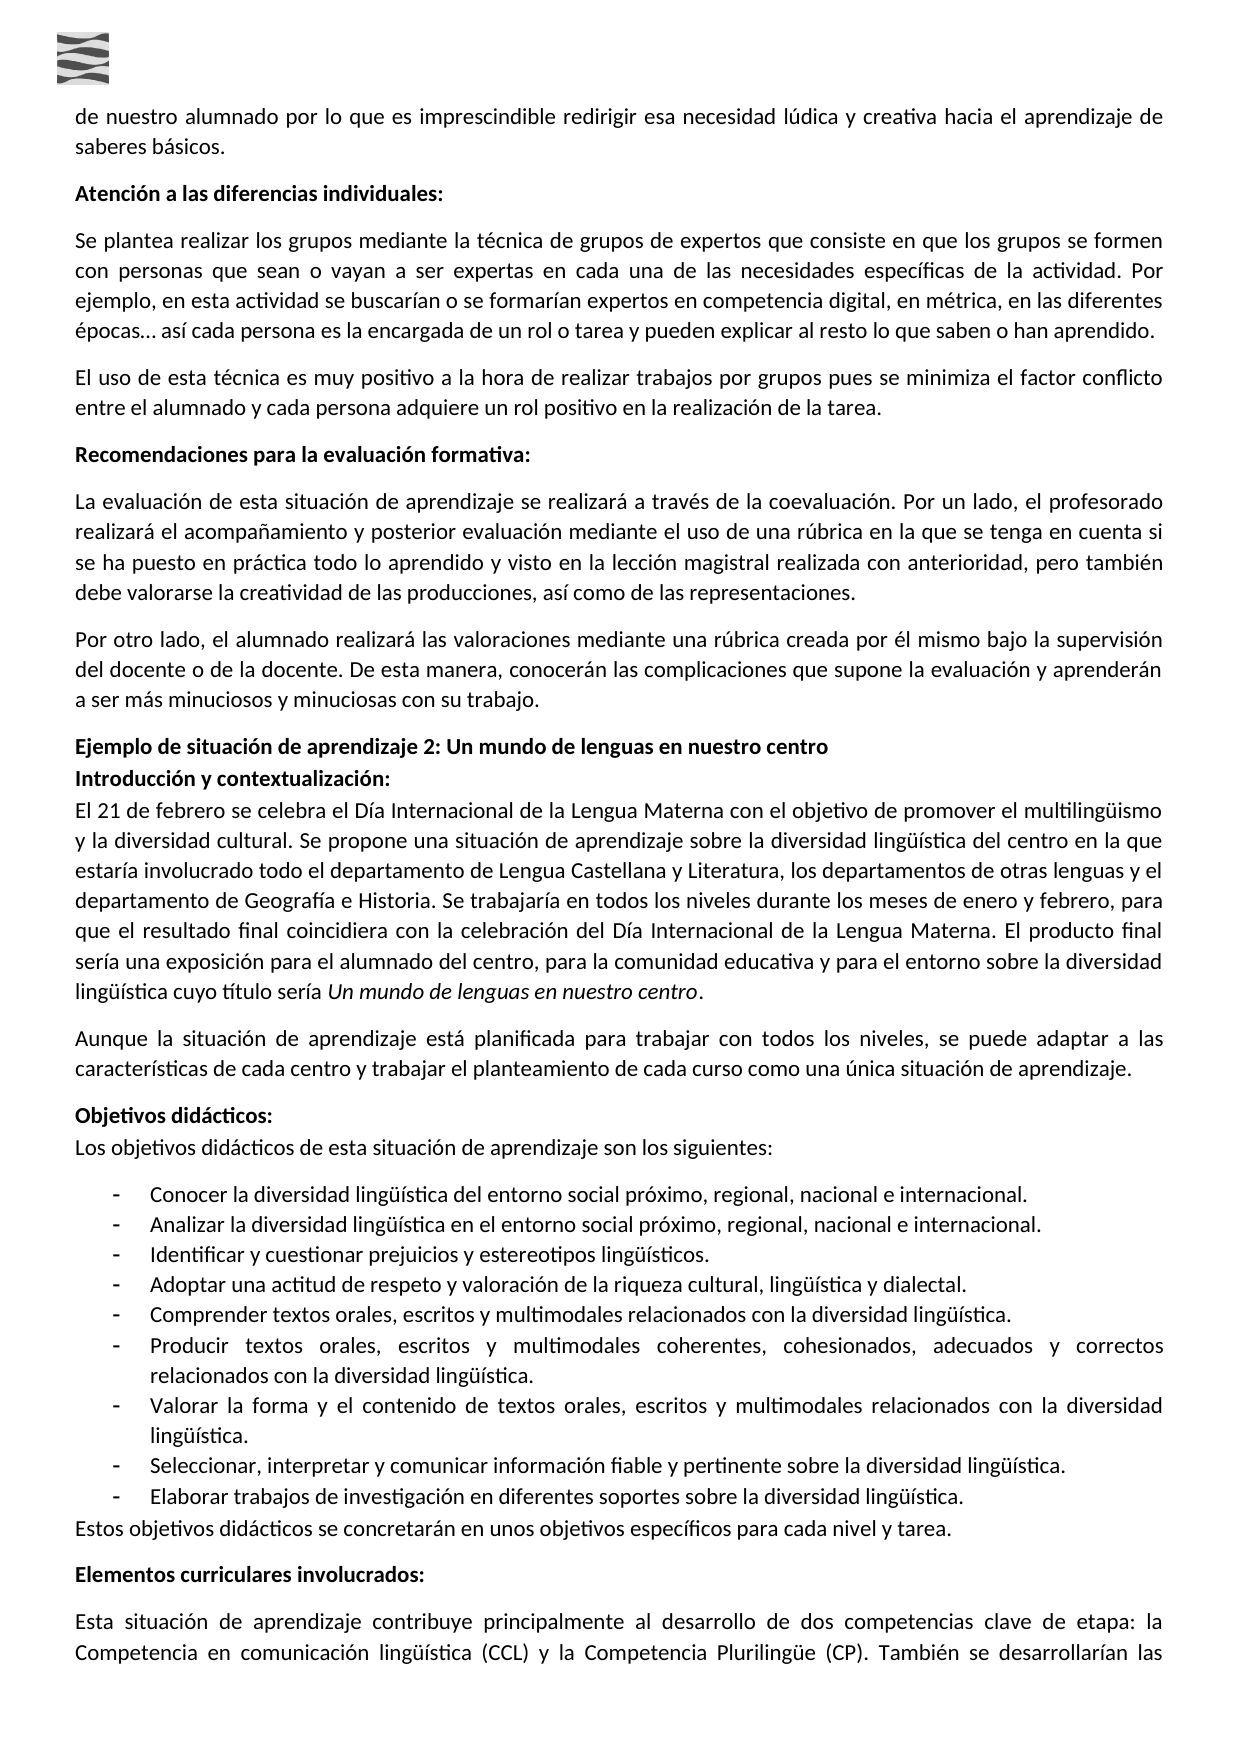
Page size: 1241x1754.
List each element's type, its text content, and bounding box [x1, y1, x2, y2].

list Seleccionar, interpretar y comunicar información fiable y pertinente sobre la diversidad lingüística. [112, 1452, 1165, 1479]
text La evaluación de esta situación de aprendizaje se realizará a través de la coevaluación. Por un lado, el profesorado realizará el acompañamiento y posterior evaluación mediante el uso de una rúbrica en la que se tenga en cuenta si se ha puesto en práctica todo lo aprendido y visto en la lección magistral realizada con anterioridad, pero también debe valorarse la creatividad de las producciones, así como de las representaciones. [75, 487, 1165, 606]
text El uso de esta técnica es muy positivo a la hora de realizar trabajos por grupos pues se minimiza el factor conflicto entre el alumnado y cada persona adquiere un rol positivo en la realización de la tarea. [75, 363, 1165, 421]
text Introducción y contextualización: [75, 764, 1165, 792]
list Conocer la diversidad lingüística del entorno social próximo, regional, nacional e internacional. [112, 1180, 1165, 1208]
text Estos objetivos didácticos se concretarán en unos objetivos específicos para cada nivel y tarea. [75, 1514, 1165, 1542]
text Objetivos didácticos: [75, 1101, 1165, 1129]
text Ejemplo de situación de aprendizaje 2: Un mundo de lenguas en nuestro centro [75, 732, 1165, 760]
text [75, 1607, 1165, 1666]
text El 21 de febrero se celebra el Día Internacional de la Lengua Materna con el objetivo de promover el multilingüismo y la diversidad cultural. Se propone una situación de aprendizaje sobre la diversidad lingüística del centro en la que estaría involucrado todo el departamento de Lengua Castellana y Literatura, los departamentos de otras lenguas y el departamento de Geografía e Historia. Se trabajaría en todos los niveles durante los meses de enero y febrero, para que el resultado final coincidiera con la celebración del Día Internacional de la Lengua Materna. El producto final sería una exposición para el alumnado del centro, para la comunidad educativa y para el entorno sobre la diversidad lingüística cuyo título sería Un mundo de lenguas en nuestro centro. [75, 796, 1165, 1005]
text Atención a las diferencias individuales: [75, 179, 1165, 207]
list Elaborar trabajos de investigación en diferentes soportes sobre la diversidad lingüística. [112, 1482, 1165, 1510]
text Se plantea realizar los grupos mediante la técnica de grupos de expertos que consiste en que los grupos se formen con personas que sean o vayan a ser expertas en cada una de las necesidades específicas de la actividad. Por ejemplo, en esta actividad se buscarían o se formarían expertos en competencia digital, en métrica, en las diferentes épocas… así cada persona es la encargada de un rol o tarea y pueden explicar al resto lo que saben o han aprendido. [75, 226, 1165, 344]
text Por otro lado, el alumnado realizará las valoraciones mediante una rúbrica creada por él mismo bajo la supervisión del docente o de la docente. De esta manera, conocerán las complicaciones que supone la evaluación y aprenderán a ser más minuciosos y minuciosas con su trabajo. [75, 625, 1165, 713]
list Identificar y cuestionar prejuicios y estereotipos lingüísticos. [112, 1240, 1165, 1268]
list Analizar la diversidad lingüística en el entorno social próximo, regional, nacional e internacional. [112, 1210, 1165, 1238]
text Aunque la situación de aprendizaje está planificada para trabajar con todos los niveles, se puede adaptar a las características de cada centro y trabajar el planteamiento de cada curso como una única situación de aprendizaje. [75, 1024, 1165, 1082]
list Adoptar una actitud de respeto y valoración de la riqueza cultural, lingüística y dialectal. [112, 1270, 1165, 1298]
text Recomendaciones para la evaluación formativa: [75, 440, 1165, 468]
text Los objetivos didácticos de esta situación de aprendizaje son los siguientes: [75, 1133, 1165, 1161]
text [75, 102, 1165, 160]
list Producir textos orales, escritos y multimodales coherentes, cohesionados, adecuados y correctos relacionados con la diversidad lingüística. [112, 1331, 1165, 1389]
list Comprender textos orales, escritos y multimodales relacionados con la diversidad lingüística. [112, 1301, 1165, 1328]
list Valorar la forma y el contenido de textos orales, escritos y multimodales relacionados con la diversidad lingüística. [112, 1391, 1165, 1449]
text Elementos curriculares involucrados: [75, 1561, 1165, 1588]
